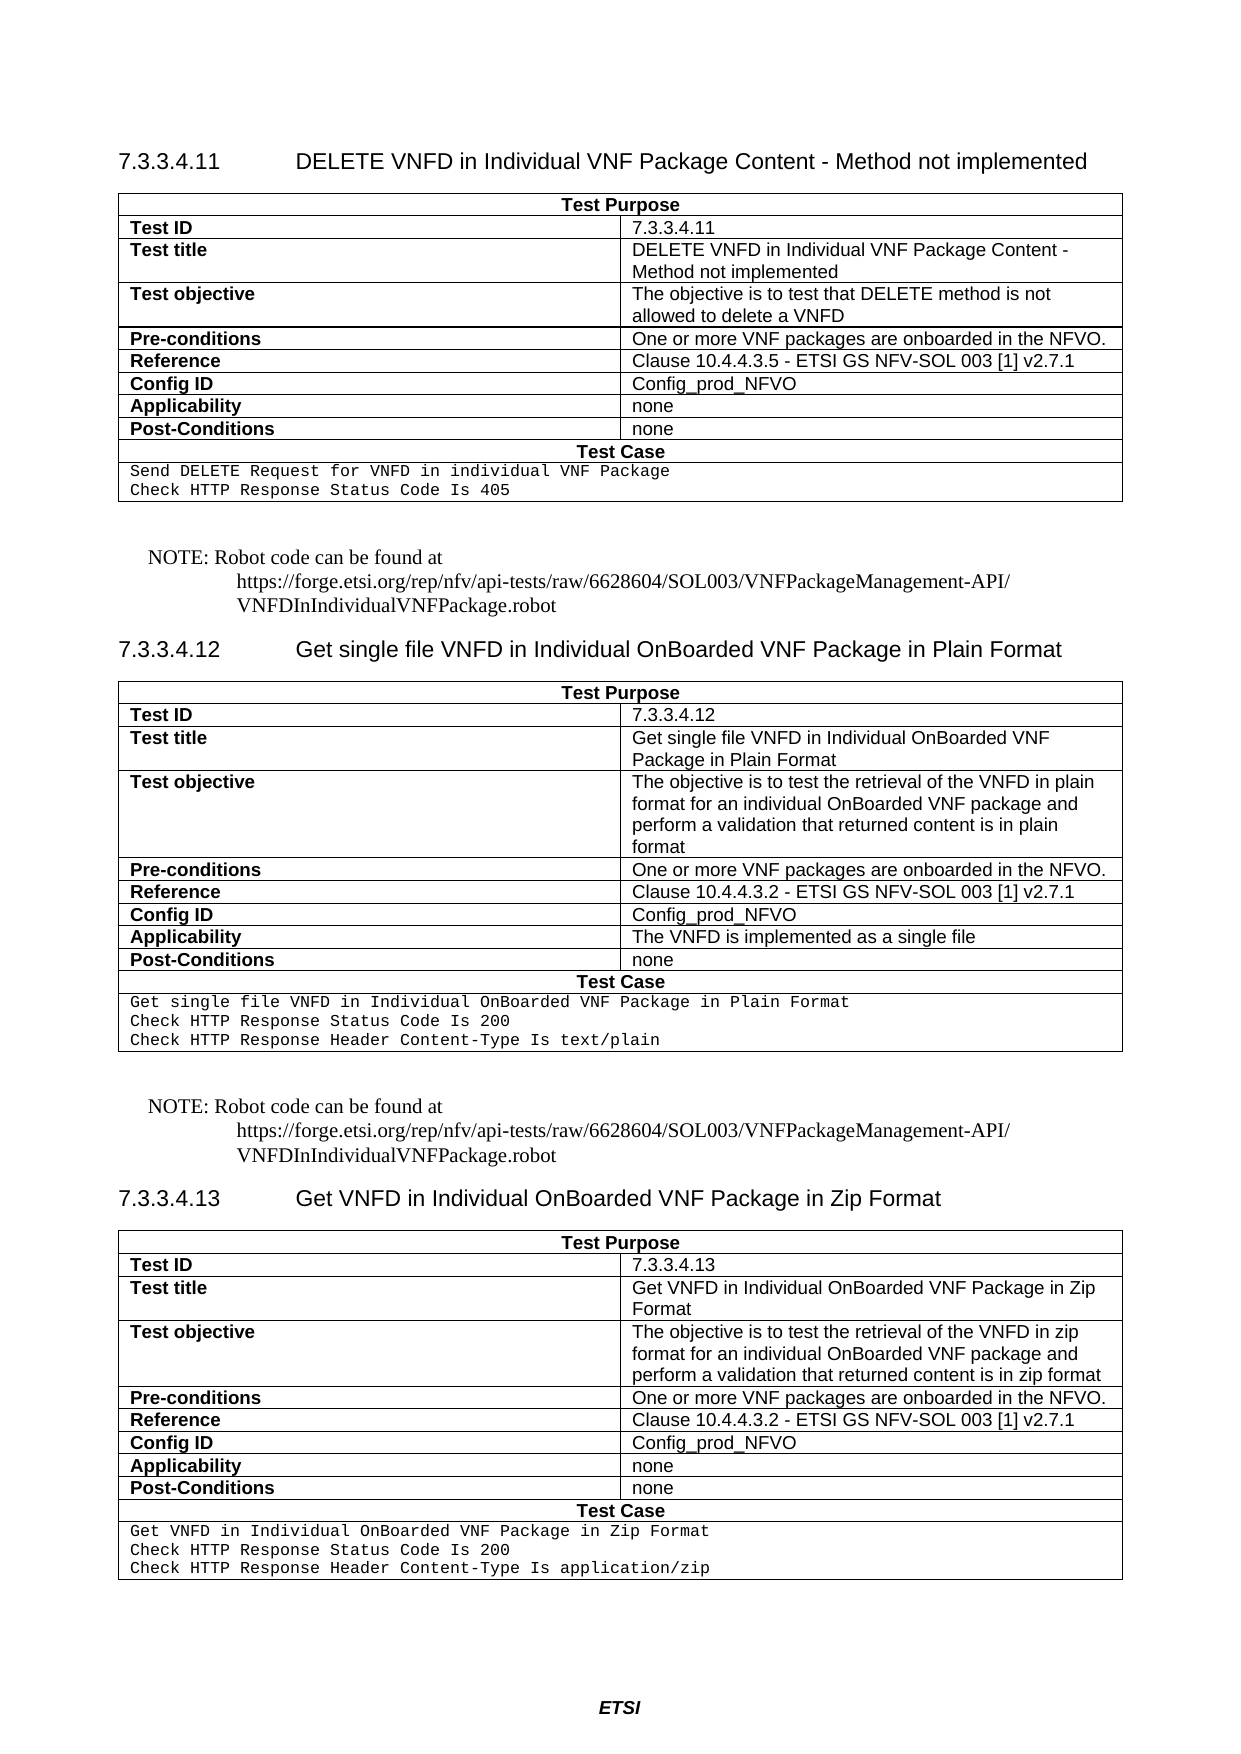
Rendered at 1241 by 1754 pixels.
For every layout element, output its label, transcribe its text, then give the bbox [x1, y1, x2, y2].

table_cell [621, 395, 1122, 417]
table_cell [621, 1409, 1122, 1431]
subtitle 7.3.3.4.13 Get VNFD in Individual OnBoarded VNF Package in Zip Format [118, 1185, 1122, 1212]
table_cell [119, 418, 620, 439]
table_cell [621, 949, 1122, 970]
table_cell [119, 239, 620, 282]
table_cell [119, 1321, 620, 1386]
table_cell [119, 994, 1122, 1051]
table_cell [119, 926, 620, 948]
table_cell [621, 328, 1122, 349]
subtitle 7.3.3.4.12 Get single file VNFD in Individual OnBoarded VNF Package in Plain Format [118, 636, 1122, 662]
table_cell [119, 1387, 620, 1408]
text NOTE: Robot code can be found at https://forge.etsi.org/rep/nfv/api-tests/raw/6628604/SOL003/VNFPackageManagement-API/VNFDInIndividualVNFPackage.robot [148, 544, 1122, 617]
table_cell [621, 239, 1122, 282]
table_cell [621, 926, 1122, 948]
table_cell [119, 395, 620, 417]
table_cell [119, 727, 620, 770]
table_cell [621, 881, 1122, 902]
subtitle 7.3.3.4.11 DELETE VNFD in Individual VNF Package Content - Method not implemented [118, 148, 1122, 174]
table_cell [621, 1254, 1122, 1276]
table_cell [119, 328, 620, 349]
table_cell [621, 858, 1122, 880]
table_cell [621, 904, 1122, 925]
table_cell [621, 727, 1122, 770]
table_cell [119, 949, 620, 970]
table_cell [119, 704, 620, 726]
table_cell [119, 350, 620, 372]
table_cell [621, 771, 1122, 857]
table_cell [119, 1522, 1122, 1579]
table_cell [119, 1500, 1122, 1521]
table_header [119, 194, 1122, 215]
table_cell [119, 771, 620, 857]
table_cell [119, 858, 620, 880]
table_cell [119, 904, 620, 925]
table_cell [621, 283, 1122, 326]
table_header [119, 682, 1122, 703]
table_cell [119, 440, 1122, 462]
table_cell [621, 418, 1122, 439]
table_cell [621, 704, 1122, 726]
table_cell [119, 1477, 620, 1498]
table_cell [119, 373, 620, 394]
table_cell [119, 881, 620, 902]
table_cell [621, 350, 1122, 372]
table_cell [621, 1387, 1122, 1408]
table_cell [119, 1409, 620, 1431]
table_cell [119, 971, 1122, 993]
text NOTE: Robot code can be found at https://forge.etsi.org/rep/nfv/api-tests/raw/6628604/SOL003/VNFPackageManagement-API/VNFDInIndividualVNFPackage.robot [148, 1094, 1122, 1167]
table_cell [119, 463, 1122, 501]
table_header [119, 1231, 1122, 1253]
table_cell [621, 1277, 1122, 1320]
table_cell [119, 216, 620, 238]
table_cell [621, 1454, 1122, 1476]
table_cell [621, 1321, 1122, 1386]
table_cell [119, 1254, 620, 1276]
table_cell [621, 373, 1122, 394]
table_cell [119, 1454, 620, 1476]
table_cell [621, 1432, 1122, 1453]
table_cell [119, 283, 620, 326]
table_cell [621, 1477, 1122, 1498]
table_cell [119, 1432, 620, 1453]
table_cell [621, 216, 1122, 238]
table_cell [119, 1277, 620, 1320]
